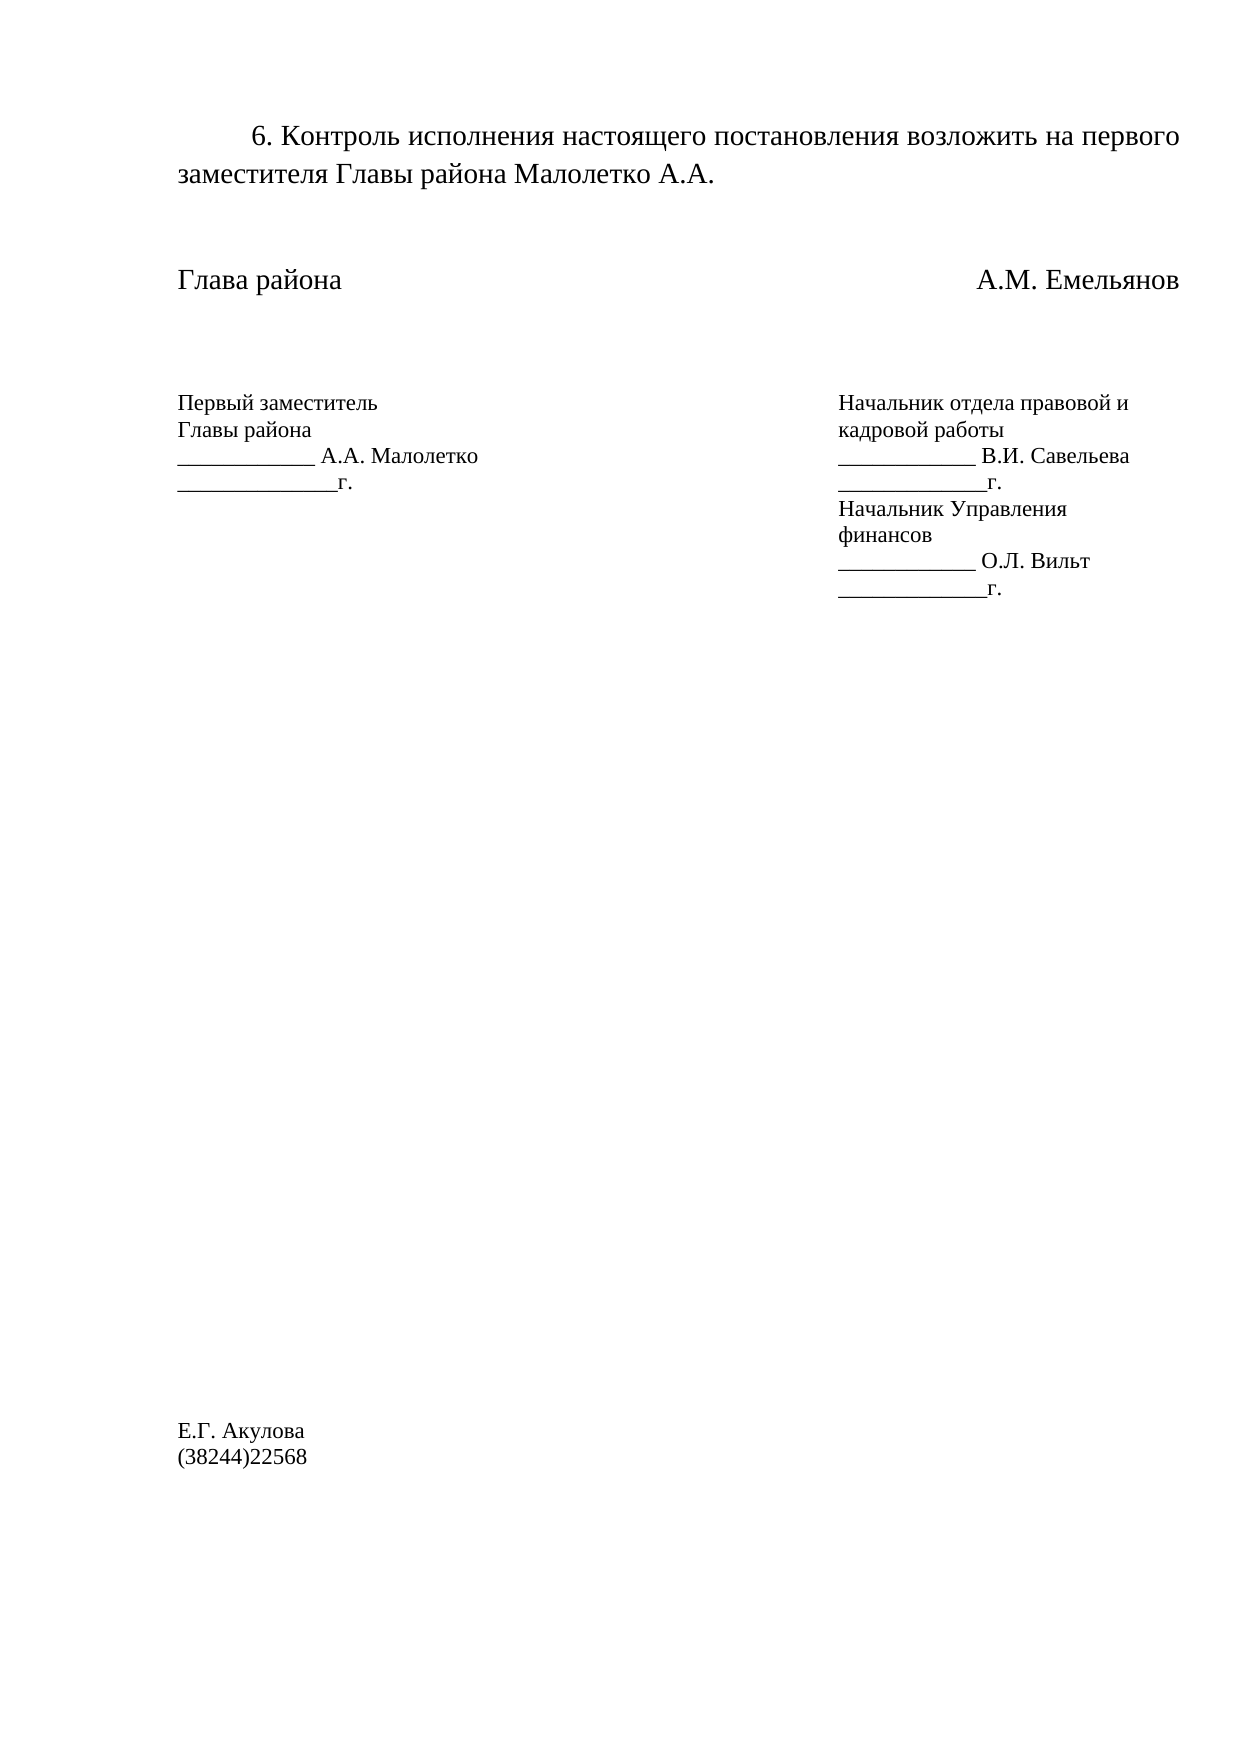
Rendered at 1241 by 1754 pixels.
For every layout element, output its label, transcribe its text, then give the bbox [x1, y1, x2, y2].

text (38244)22568 [177, 1443, 1181, 1470]
text Глава района А.М. Емельянов [177, 262, 1181, 296]
table_header Начальник отдела правовой и кадровой работы ____________ В.И. Савельева _____________г. Начальник Управления финансов ____________ О.Л. Вильт _____________г. [827, 389, 1152, 600]
text 6. Контроль исполнения настоящего постановления возложить на первого заместителя Главы района Малолетко А.А. [177, 118, 1181, 190]
table_header Первый заместитель Главы района ____________ А.А. Малолетко ______________г. [166, 389, 827, 600]
text Е.Г. Акулова [177, 1417, 1181, 1443]
